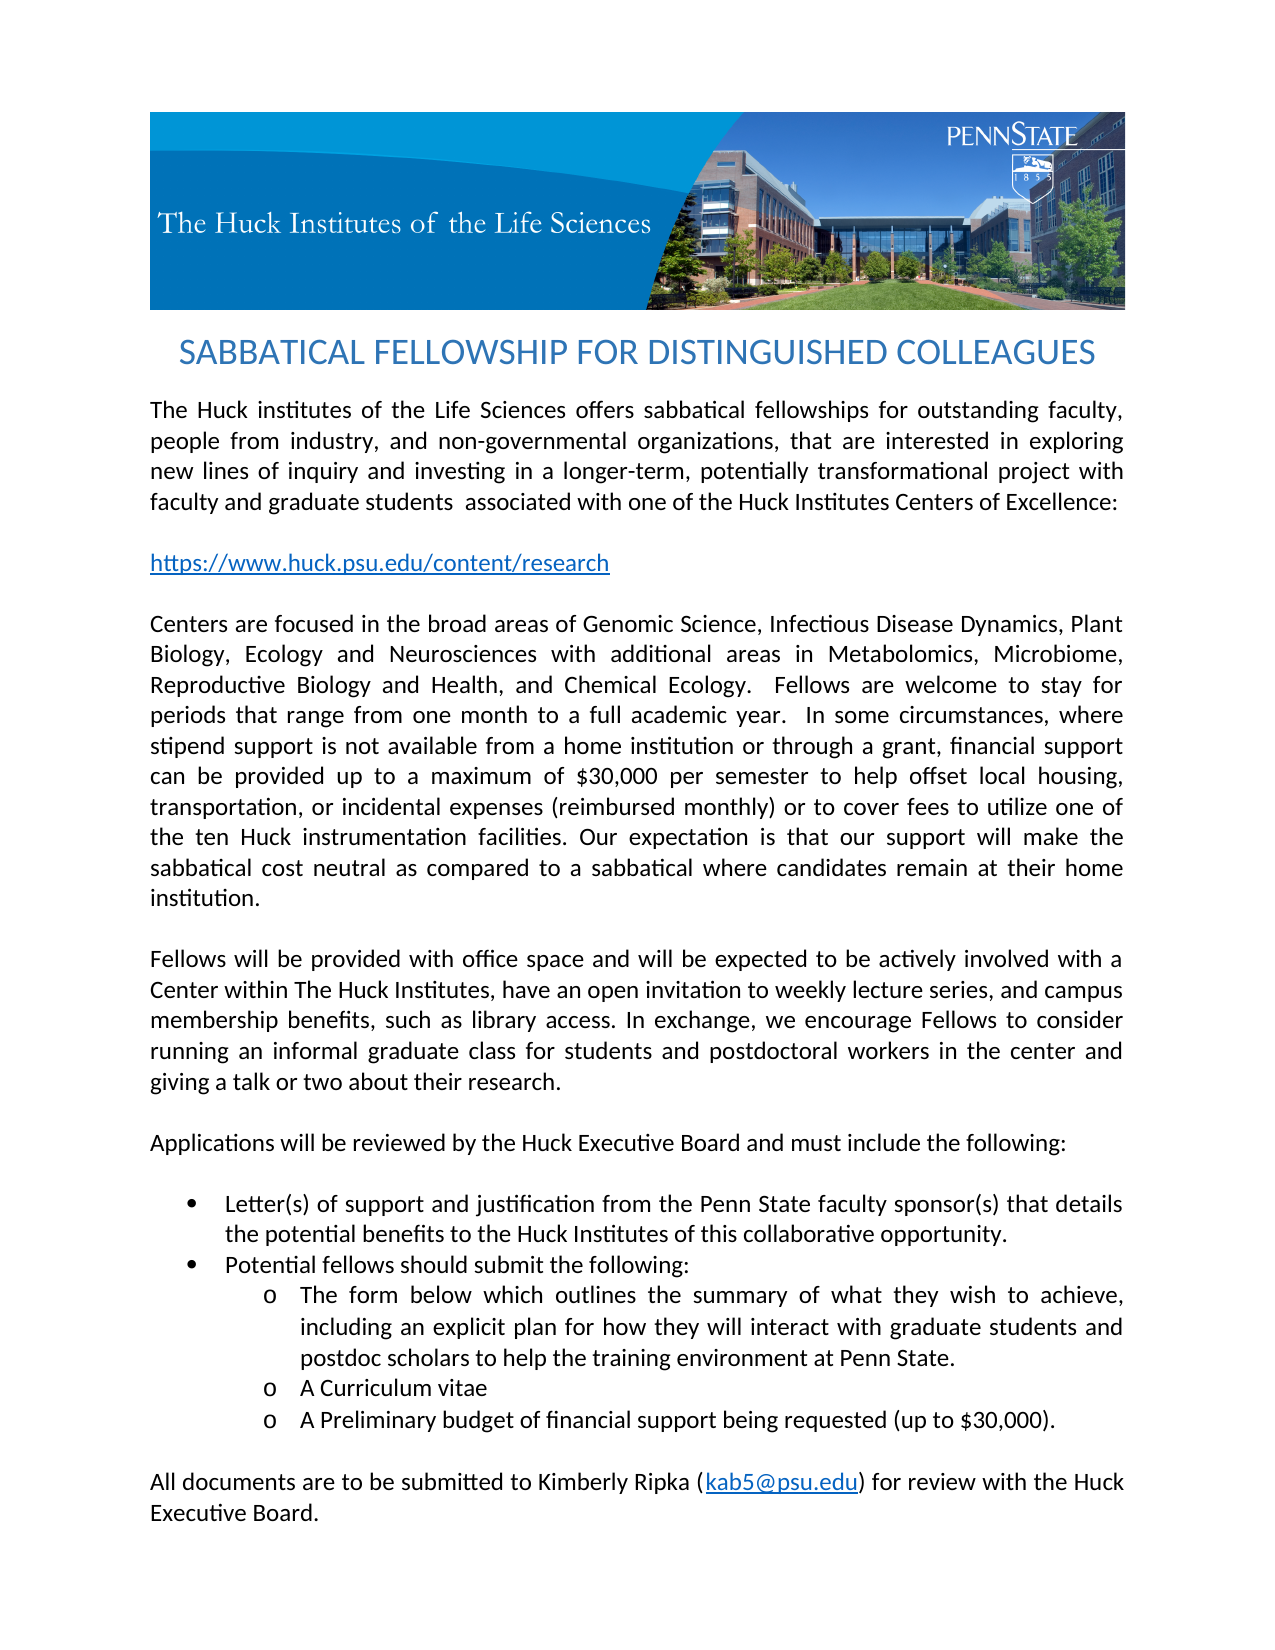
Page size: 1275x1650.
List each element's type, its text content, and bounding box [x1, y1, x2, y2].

text SABBATICAL FELLOWSHIP FOR DISTINGUISHED COLLEAGUES [150, 328, 1125, 374]
list A Preliminary budget of financial support being requested (up to $30,000). [262, 1404, 1125, 1436]
list Potential fellows should submit the following: [187, 1249, 1125, 1279]
list A Curriculum vitae [262, 1372, 1125, 1404]
list Letter(s) of support and justification from the Penn State faculty sponsor(s) that details the potential benefits to the Huck Institutes of this collaborative opportunity. [187, 1188, 1125, 1249]
text Fellows will be provided with office space and will be expected to be actively involved with a Center within The Huck Institutes, have an open invitation to weekly lecture series, and campus membership benefits, such as library access. In exchange, we encourage Fellows to consider running an informal graduate class for students and postdoctoral workers in the center and giving a talk or two about their research. [150, 944, 1125, 1096]
text Centers are focused in the broad areas of Genomic Science, Infectious Disease Dynamics, Plant Biology, Ecology and Neurosciences with additional areas in Metabolomics, Microbiome, Reproductive Biology and Health, and Chemical Ecology. Fellows are welcome to stay for periods that range from one month to a full academic year. In some circumstances, where stipend support is not available from a home institution or through a grant, financial support can be provided up to a maximum of $30,000 per semester to help offset local housing, transportation, or incidental expenses (reimbursed monthly) or to cover fees to utilize one of the ten Huck instrumentation facilities. Our expectation is that our support will make the sabbatical cost neutral as compared to a sabbatical where candidates remain at their home institution. [150, 608, 1125, 913]
text The Huck institutes of the Life Sciences offers sabbatical fellowships for outstanding faculty, people from industry, and non-governmental organizations, that are interested in exploring new lines of inquiry and investing in a longer-term, potentially transformational project with faculty and graduate students associated with one of the Huck Institutes Centers of Excellence: [150, 394, 1125, 516]
text All documents are to be submitted to Kimberly Ripka (kab5@psu.edu) for review with the Huck Executive Board. [150, 1466, 1125, 1527]
text https://www.huck.psu.edu/content/research [150, 547, 1125, 577]
picture [150, 112, 1125, 310]
text Applications will be reviewed by the Huck Executive Board and must include the following: [150, 1127, 1125, 1157]
list The form below which outlines the summary of what they wish to achieve, including an explicit plan for how they will interact with graduate students and postdoc scholars to help the training environment at Penn State. [262, 1279, 1125, 1372]
